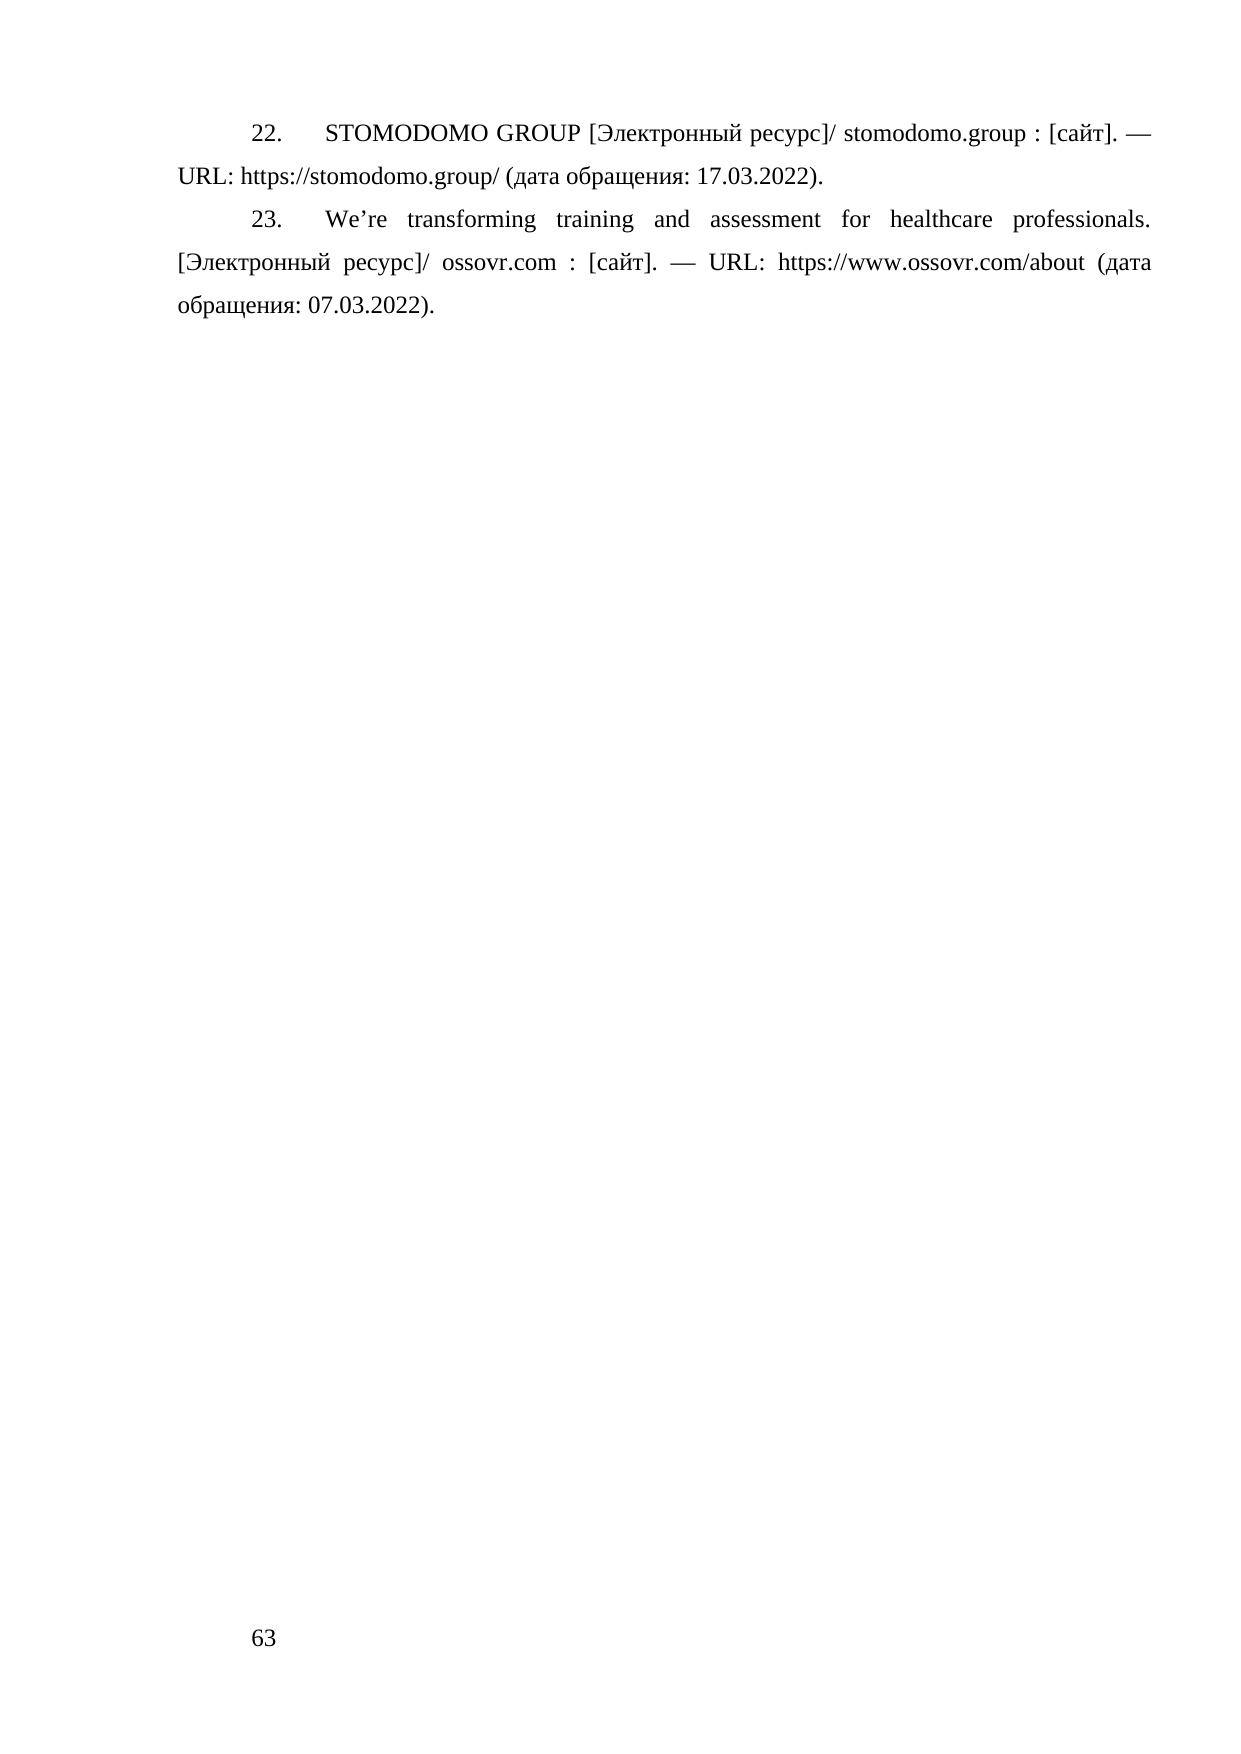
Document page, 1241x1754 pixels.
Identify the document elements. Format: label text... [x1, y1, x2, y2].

list STOMODOMO GROUP [Электронный ресурс]/ stomodomo.group : [сайт]. — URL: https://stomodomo.group/ (дата обращения: 17.03.2022). [177, 118, 1152, 190]
list We’re transforming training and assessment for healthcare professionals. [Электронный ресурс]/ ossovr.com : [сайт]. — URL: https://www.ossovr.com/about (дата обращения: 07.03.2022). [177, 204, 1152, 319]
